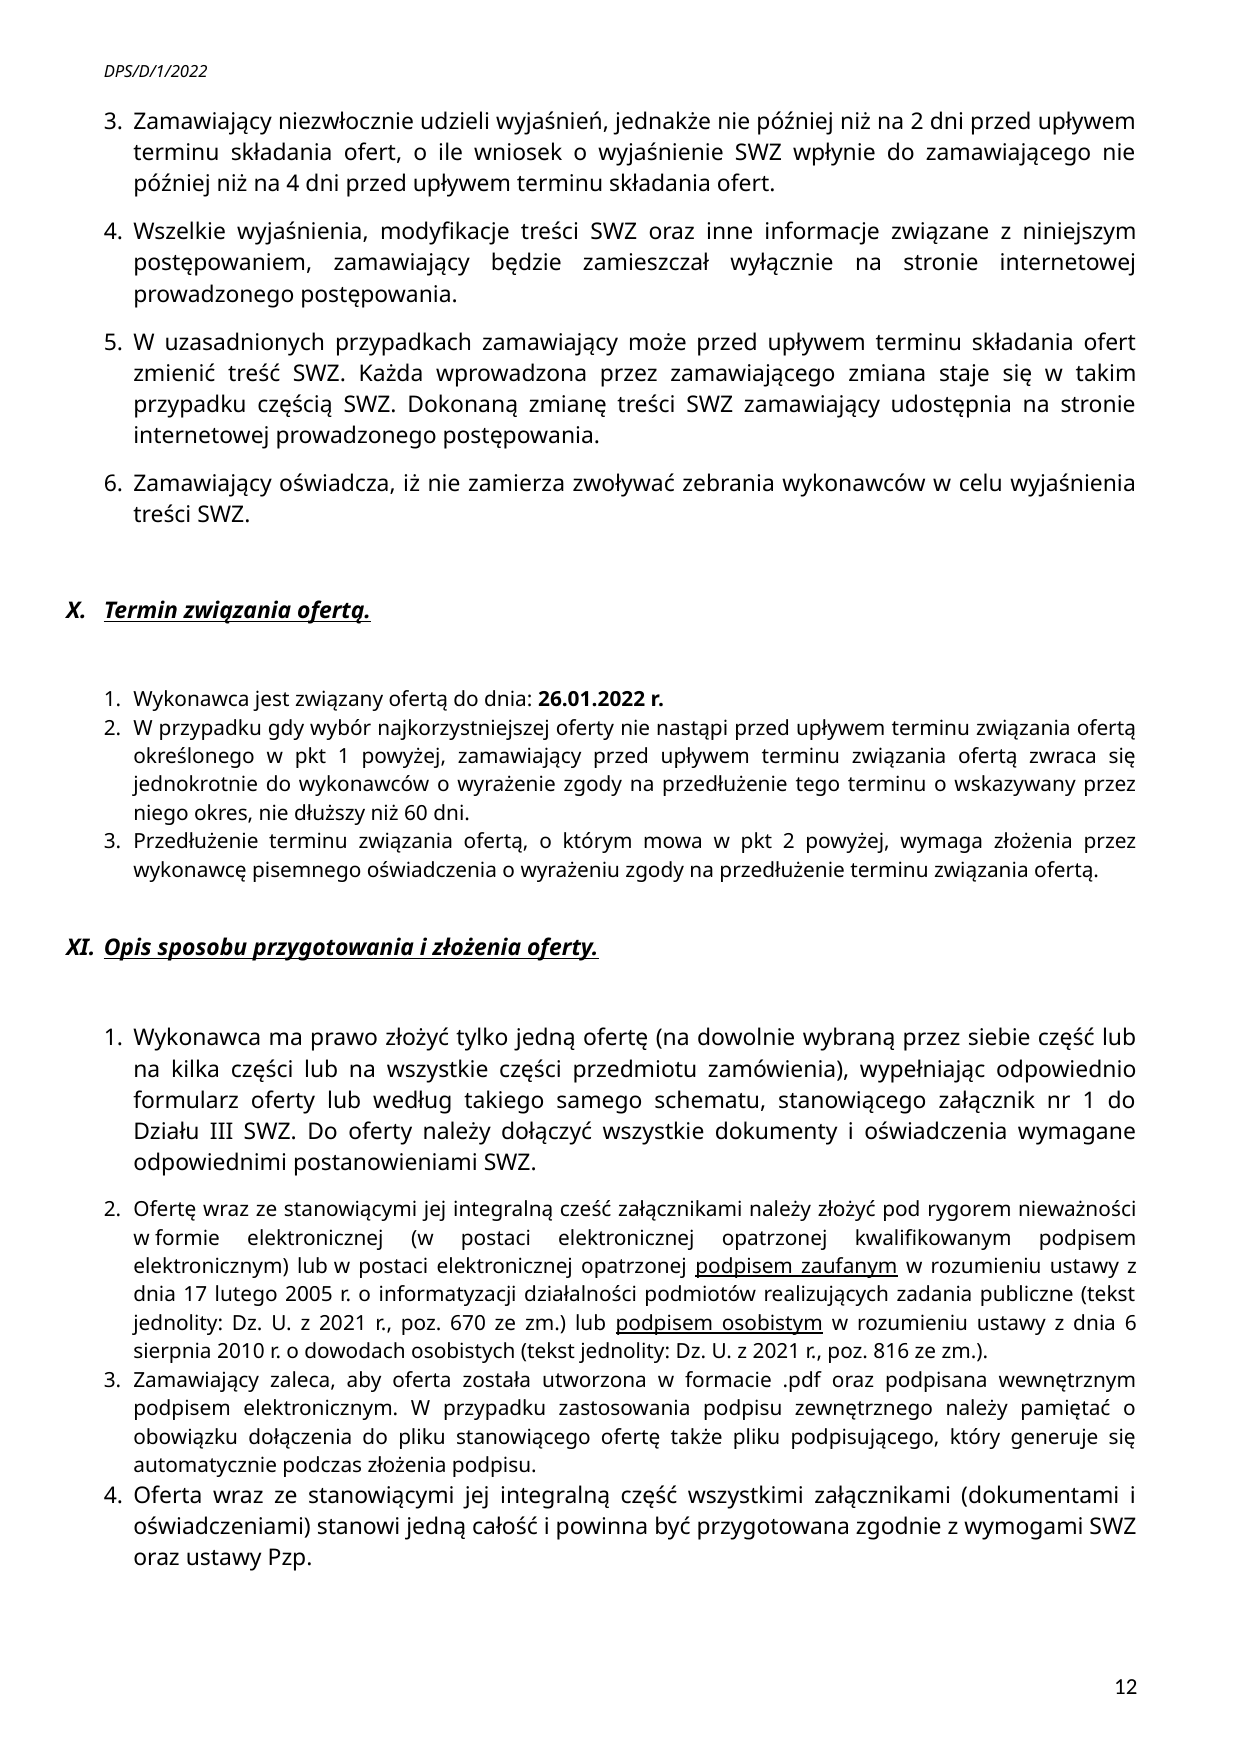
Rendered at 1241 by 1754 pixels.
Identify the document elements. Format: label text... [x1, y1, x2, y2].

list Zamawiający zaleca, aby oferta została utworzona w formacie .pdf oraz podpisana wewnętrznym podpisem elektronicznym. W przypadku zastosowania podpisu zewnętrznego należy pamiętać o obowiązku dołączenia do pliku stanowiącego ofertę także pliku podpisującego, który generuje się automatycznie podczas złożenia podpisu. [103, 1365, 1137, 1479]
list W przypadku gdy wybór najkorzystniejszej oferty nie nastąpi przed upływem terminu związania ofertą określonego w pkt 1 powyżej, zamawiający przed upływem terminu związania ofertą zwraca się jednokrotnie do wykonawców o wyrażenie zgody na przedłużenie tego terminu o wskazywany przez niego okres, nie dłuższy niż 60 dni. [103, 713, 1137, 826]
list W uzasadnionych przypadkach zamawiający może przed upływem terminu składania ofert zmienić treść SWZ. Każda wprowadzona przez zamawiającego zmiana staje się w takim przypadku częścią SWZ. Dokonaną zmianę treści SWZ zamawiający udostępnia na stronie internetowej prowadzonego postępowania. [103, 325, 1137, 450]
list Ofertę wraz ze stanowiącymi jej integralną cześć załącznikami należy złożyć pod rygorem nieważności w formie elektronicznej (w postaci elektronicznej opatrzonej kwalifikowanym podpisem elektronicznym) lub w postaci elektronicznej opatrzonej podpisem zaufanym w rozumieniu ustawy z dnia 17 lutego 2005 r. o informatyzacji działalności podmiotów realizujących zadania publiczne (tekst jednolity: Dz. U. z 2021 r., poz. 670 ze zm.) lub podpisem osobistym w rozumieniu ustawy z dnia 6 sierpnia 2010 r. o dowodach osobistych (tekst jednolity: Dz. U. z 2021 r., poz. 816 ze zm.). [103, 1194, 1137, 1365]
list Wykonawca jest związany ofertą do dnia: 26.01.2022 r. [103, 684, 1137, 713]
list Zamawiający niezwłocznie udzieli wyjaśnień, jednakże nie później niż na 2 dni przed upływem terminu składania ofert, o ile wniosek o wyjaśnienie SWZ wpłynie do zamawiającego nie później niż na 4 dni przed upływem terminu składania ofert. [103, 104, 1137, 198]
list Wszelkie wyjaśnienia, modyfikacje treści SWZ oraz inne informacje związane z niniejszym postępowaniem, zamawiający będzie zamieszczał wyłącznie na stronie internetowej prowadzonego postępowania. [103, 215, 1137, 309]
subtitle Termin związania ofertą. [66, 594, 1137, 625]
list Przedłużenie terminu związania ofertą, o którym mowa w pkt 2 powyżej, wymaga złożenia przez wykonawcę pisemnego oświadczenia o wyrażeniu zgody na przedłużenie terminu związania ofertą. [103, 826, 1137, 883]
list Zamawiający oświadcza, iż nie zamierza zwoływać zebrania wykonawców w celu wyjaśnienia treści SWZ. [103, 467, 1137, 529]
list Wykonawca ma prawo złożyć tylko jedną ofertę (na dowolnie wybraną przez siebie część lub na kilka części lub na wszystkie części przedmiotu zamówienia), wypełniając odpowiednio formularz oferty lub według takiego samego schematu, stanowiącego załącznik nr 1 do Działu III SWZ. Do oferty należy dołączyć wszystkie dokumenty i oświadczenia wymagane odpowiednimi postanowieniami SWZ. [103, 1021, 1137, 1178]
subtitle Opis sposobu przygotowania i złożenia oferty. [66, 931, 1137, 962]
list Oferta wraz ze stanowiącymi jej integralną część wszystkimi załącznikami (dokumentami i oświadczeniami) stanowi jedną całość i powinna być przygotowana zgodnie z wymogami SWZ oraz ustawy Pzp. [103, 1479, 1137, 1572]
